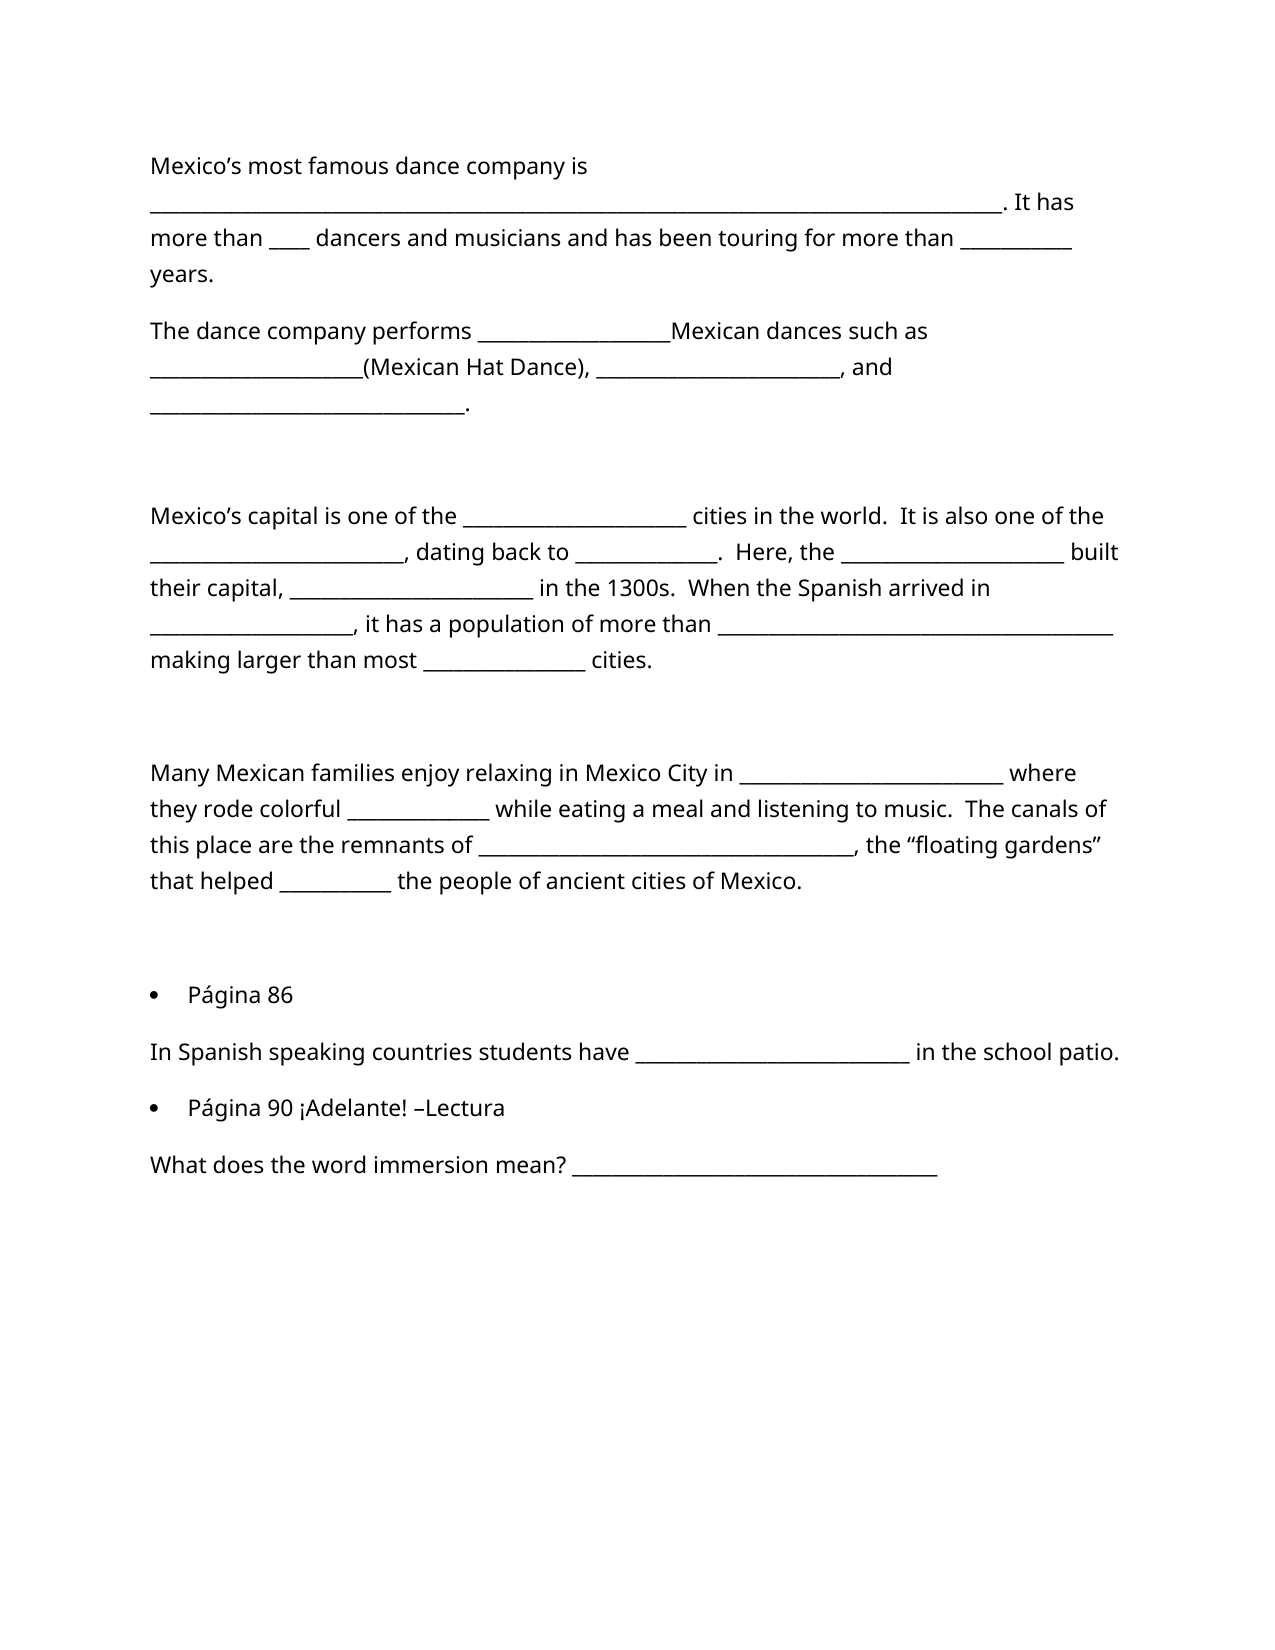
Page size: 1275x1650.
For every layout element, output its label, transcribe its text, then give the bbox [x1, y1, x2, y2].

list Página 86 [150, 979, 1125, 1010]
text Many Mexican families enjoy relaxing in Mexico City in __________________________ where they rode colorful ______________ while eating a meal and listening to music. The canals of this place are the remnants of _____________________________________, the “floating gardens” that helped ___________ the people of ancient cities of Mexico. [150, 757, 1125, 896]
text Mexico’s capital is one of the ______________________ cities in the world. It is also one of the _________________________, dating back to ______________. Here, the ______________________ built their capital, ________________________ in the 1300s. When the Spanish arrived in ____________________, it has a population of more than _______________________________________ making larger than most ________________ cities. [150, 500, 1125, 675]
list Página 90 ¡Adelante! –Lectura [150, 1092, 1125, 1123]
text The dance company performs ___________________Mexican dances such as _____________________(Mexican Hat Dance), ________________________, and _______________________________. [150, 314, 1125, 418]
text In Spanish speaking countries students have ___________________________ in the school patio. [150, 1035, 1125, 1067]
text What does the word immersion mean? ____________________________________ [150, 1149, 1125, 1180]
text Mexico’s most famous dance company is ____________________________________________________________________________________. It has more than ____ dancers and musicians and has been touring for more than ___________ years. [150, 150, 1125, 289]
